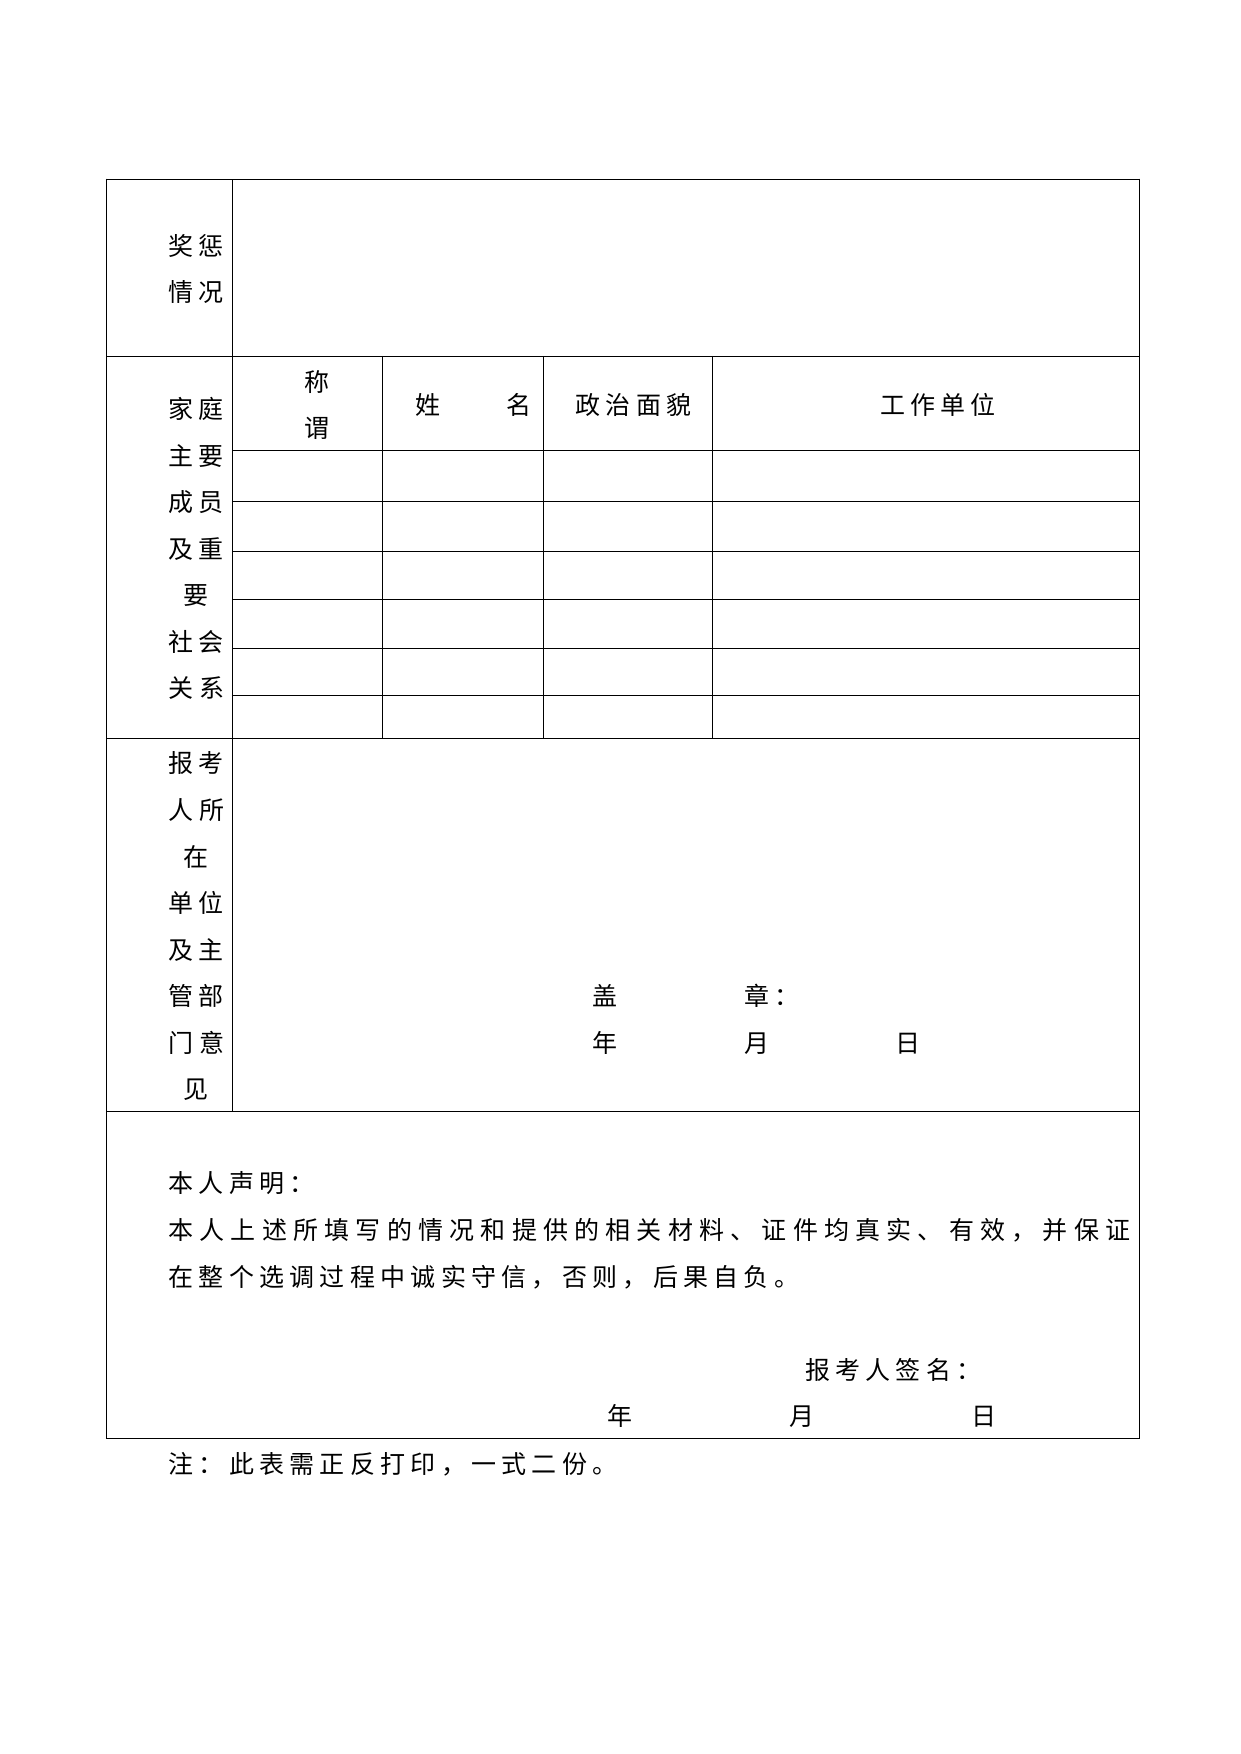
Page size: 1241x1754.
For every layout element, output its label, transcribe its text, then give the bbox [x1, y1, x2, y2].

table_cell [383, 451, 543, 501]
table_cell [713, 600, 1139, 647]
table_cell [544, 552, 712, 598]
table_cell 称 谓 [233, 357, 382, 450]
table_cell [383, 502, 543, 551]
table_cell [233, 649, 382, 695]
text 注：此表需正反打印，一式二份。 [168, 1439, 1078, 1486]
table_cell 姓 名 [383, 357, 543, 450]
table_cell [383, 552, 543, 598]
table_cell [233, 552, 382, 598]
table_cell [713, 451, 1139, 501]
table_cell 政治面貌 [544, 357, 712, 450]
table_cell [233, 180, 1139, 356]
table_cell 报考人所在 单位及主管部门意见 [107, 739, 232, 1111]
table_cell [544, 649, 712, 695]
table_cell 盖 章： 年 月 日 [233, 739, 1139, 1111]
table_cell [544, 600, 712, 647]
table_cell [713, 552, 1139, 598]
table_cell [233, 600, 382, 647]
table_cell [713, 502, 1139, 551]
table_cell [233, 451, 382, 501]
table_cell 奖惩 情况 [107, 180, 232, 356]
table_cell [383, 649, 543, 695]
table_cell 本人声明： 本人上述所填写的情况和提供的相关材料、证件均真实、有效，并保证在整个选调过程中诚实守信，否则，后果自负。 报考人签名： 年 月 日 [107, 1112, 1139, 1438]
table_cell 工作单位 [713, 357, 1139, 450]
table_cell [233, 502, 382, 551]
table_cell 家庭 主要 成员 及重要 社会 关系 [107, 357, 232, 738]
table_cell [383, 696, 543, 738]
table_cell [713, 649, 1139, 695]
table_cell [713, 696, 1139, 738]
table_cell [233, 696, 382, 738]
table_cell [544, 696, 712, 738]
table_cell [544, 451, 712, 501]
table_cell [383, 600, 543, 647]
table_cell [544, 502, 712, 551]
